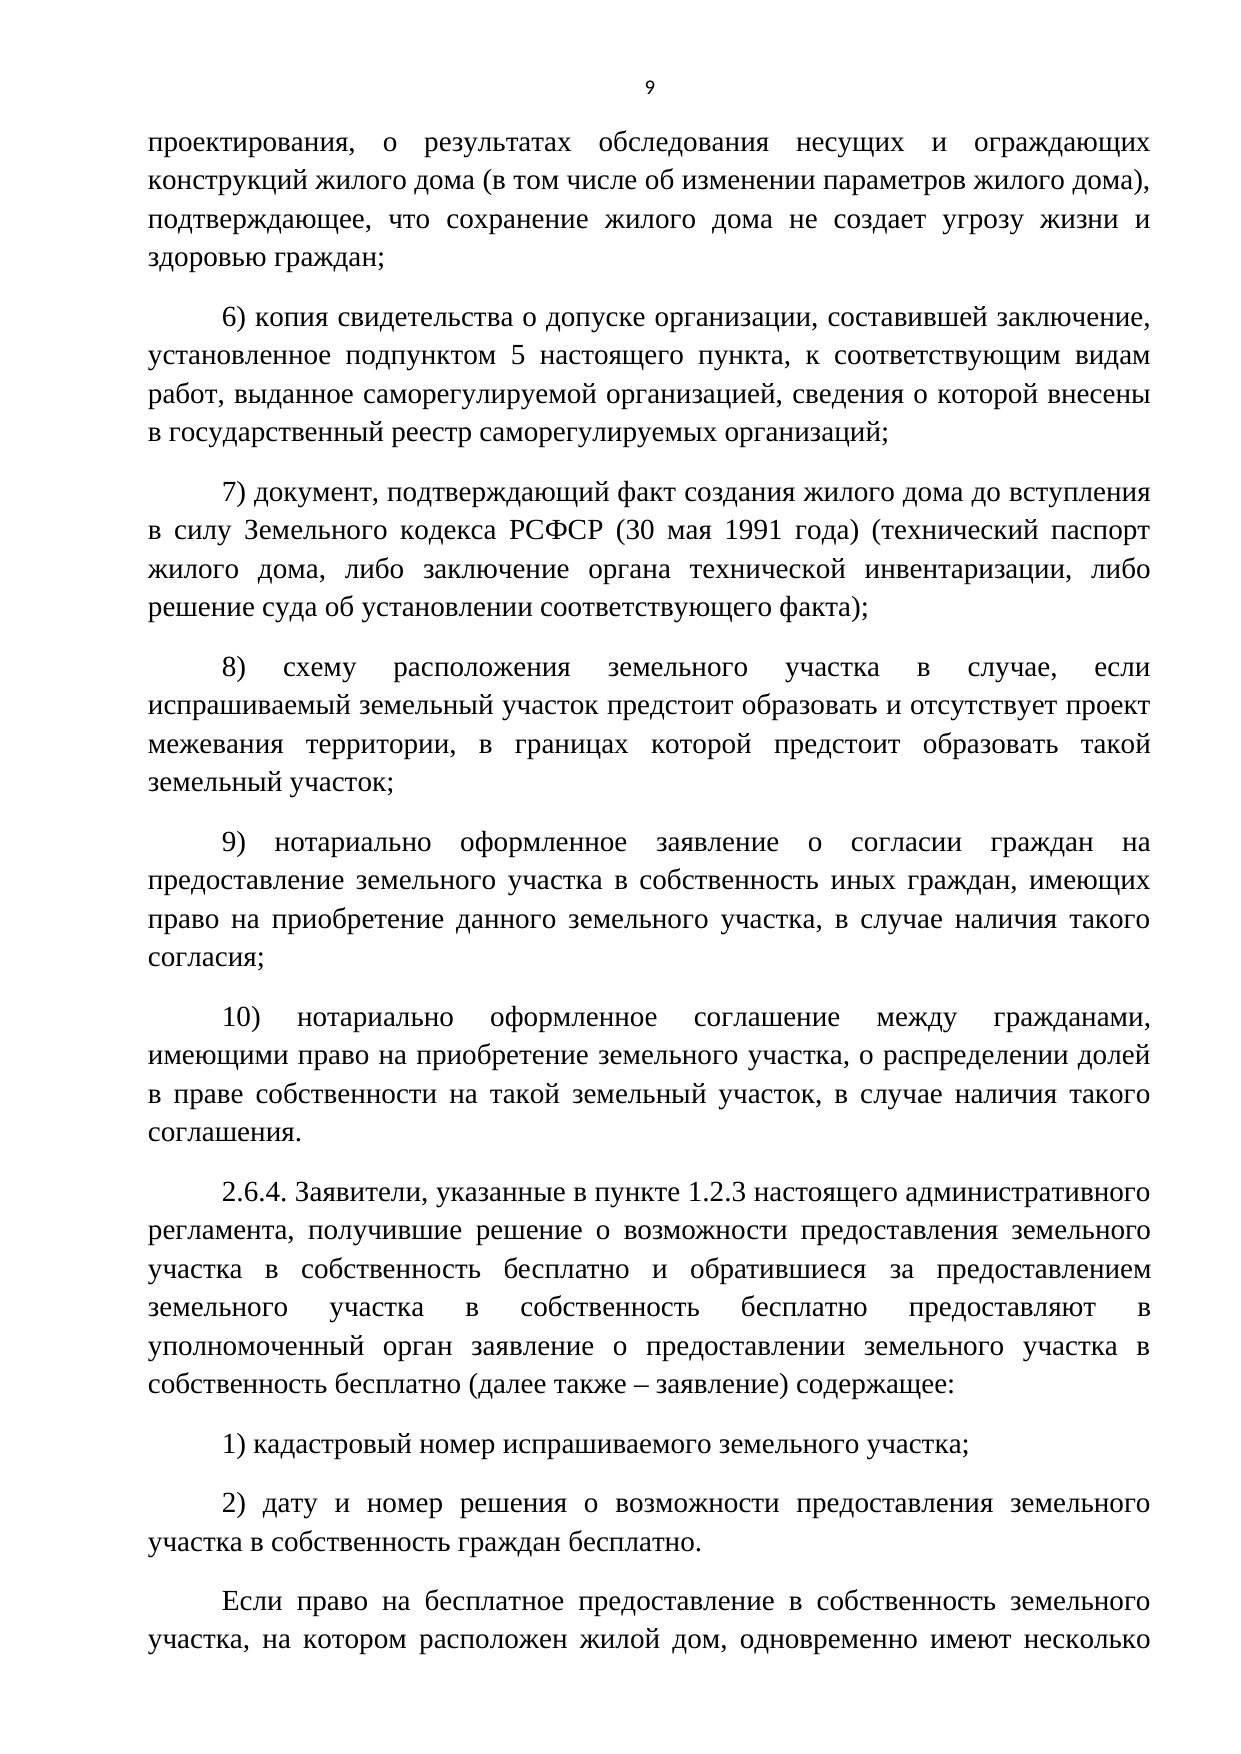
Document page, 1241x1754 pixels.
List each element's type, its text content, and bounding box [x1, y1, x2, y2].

text 10) нотариально оформленное соглашение между гражданами, имеющими право на приобретение земельного участка, о распределении долей в праве собственности на такой земельный участок, в случае наличия такого соглашения. [148, 999, 1152, 1148]
text 9) нотариально оформленное заявление о согласии граждан на предоставление земельного участка в собственность иных граждан, имеющих право на приобретение данного земельного участка, в случае наличия такого согласия; [148, 824, 1152, 973]
text 8) схему расположения земельного участка в случае, если испрашиваемый земельный участок предстоит образовать и отсутствует проект межевания территории, в границах которой предстоит образовать такой земельный участок; [148, 649, 1152, 798]
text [148, 124, 1152, 273]
text 2.6.4. Заявители, указанные в пункте 1.2.3 настоящего административного регламента, получившие решение о возможности предоставления земельного участка в собственность бесплатно и обратившиеся за предоставлением земельного участка в собственность бесплатно предоставляют в уполномоченный орган заявление о предоставлении земельного участка в собственность бесплатно (далее также – заявление) содержащее: [148, 1174, 1152, 1400]
text 2) дату и номер решения о возможности предоставления земельного участка в собственность граждан бесплатно. [148, 1485, 1152, 1557]
text 6) копия свидетельства о допуске организации, составившей заключение, установленное подпунктом 5 настоящего пункта, к соответствующим видам работ, выданное саморегулируемой организацией, сведения о которой внесены в государственный реестр саморегулируемых организаций; [148, 299, 1152, 448]
text 7) документ, подтверждающий факт создания жилого дома до вступления в силу Земельного кодекса РСФСР (30 мая 1991 года) (технический паспорт жилого дома, либо заключение органа технической инвентаризации, либо решение суда об установлении соответствующего факта); [148, 474, 1152, 623]
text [148, 1583, 1152, 1655]
text 1) кадастровый номер испрашиваемого земельного участка; [148, 1426, 1152, 1459]
